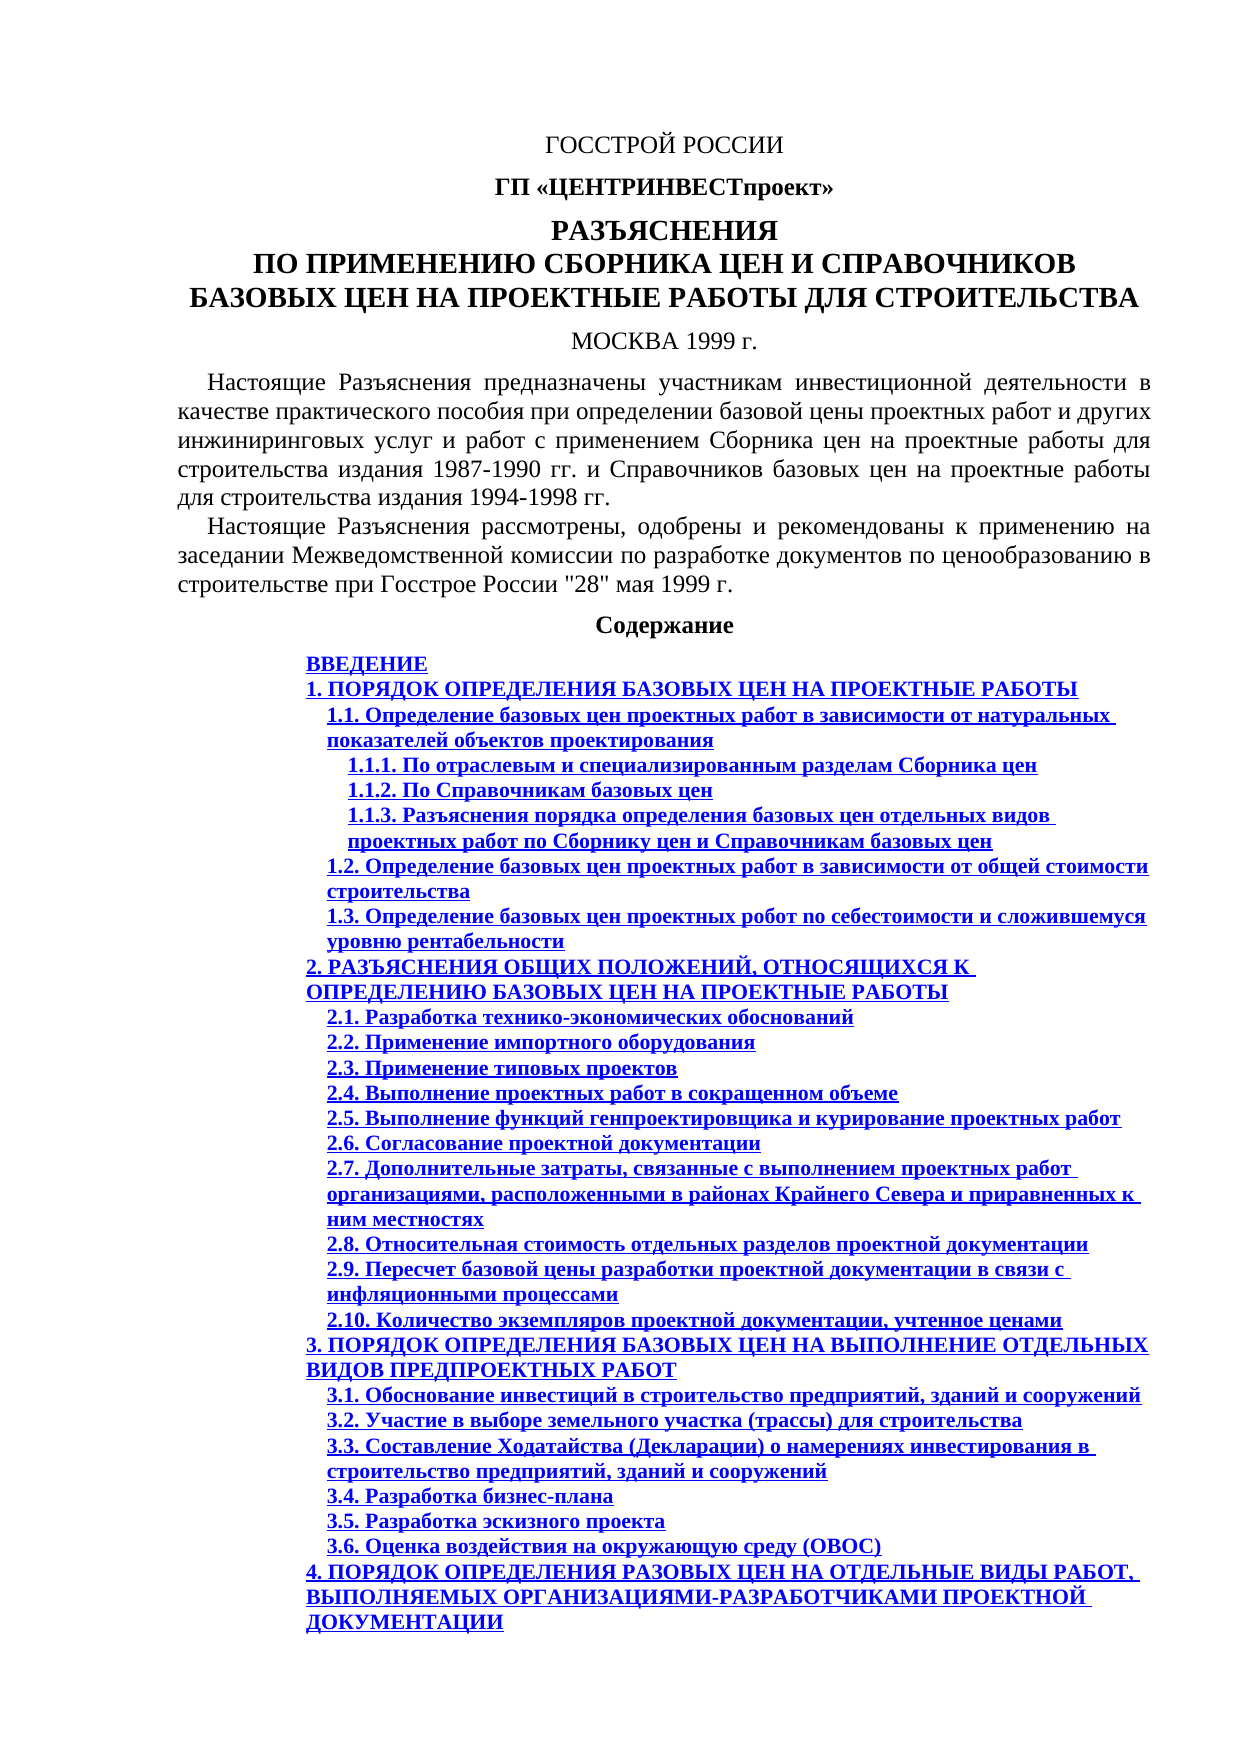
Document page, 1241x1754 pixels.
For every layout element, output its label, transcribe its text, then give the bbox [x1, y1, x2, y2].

text ГП «ЦЕНТРИНВЕСТпроект» [177, 172, 1152, 201]
text Настоящие Разъяснения рассмотрены, одобрены и рекомендованы к применению на заседании Межведомственной комиссии по разработке документов по ценообразованию в строительстве при Госстрое России "28" мая 1999 г. [177, 511, 1152, 597]
text РАЗЪЯСНЕНИЯ ПО ПРИМЕНЕНИЮ СБОРНИКА ЦЕН И СПРАВОЧНИКОВ БАЗОВЫХ ЦЕН НА ПРОЕКТНЫЕ РАБОТЫ ДЛЯ СТРОИТЕЛЬСТВА [177, 213, 1152, 314]
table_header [295, 651, 1162, 1634]
text ГОССТРОЙ РОССИИ [177, 131, 1152, 159]
text Содержание [177, 610, 1152, 639]
text Настоящие Разъяснения предназначены участникам инвестиционной деятельности в качестве практического пособия при определении базовой цены проектных работ и других инжиниринговых услуг и работ с применением Сборника цен на проектные работы для строительства издания 1987-1990 гг. и Справочников базовых цен на проектные работы для строительства издания 1994-1998 гг. [177, 367, 1152, 511]
text МОСКВА 1999 г. [177, 326, 1152, 355]
